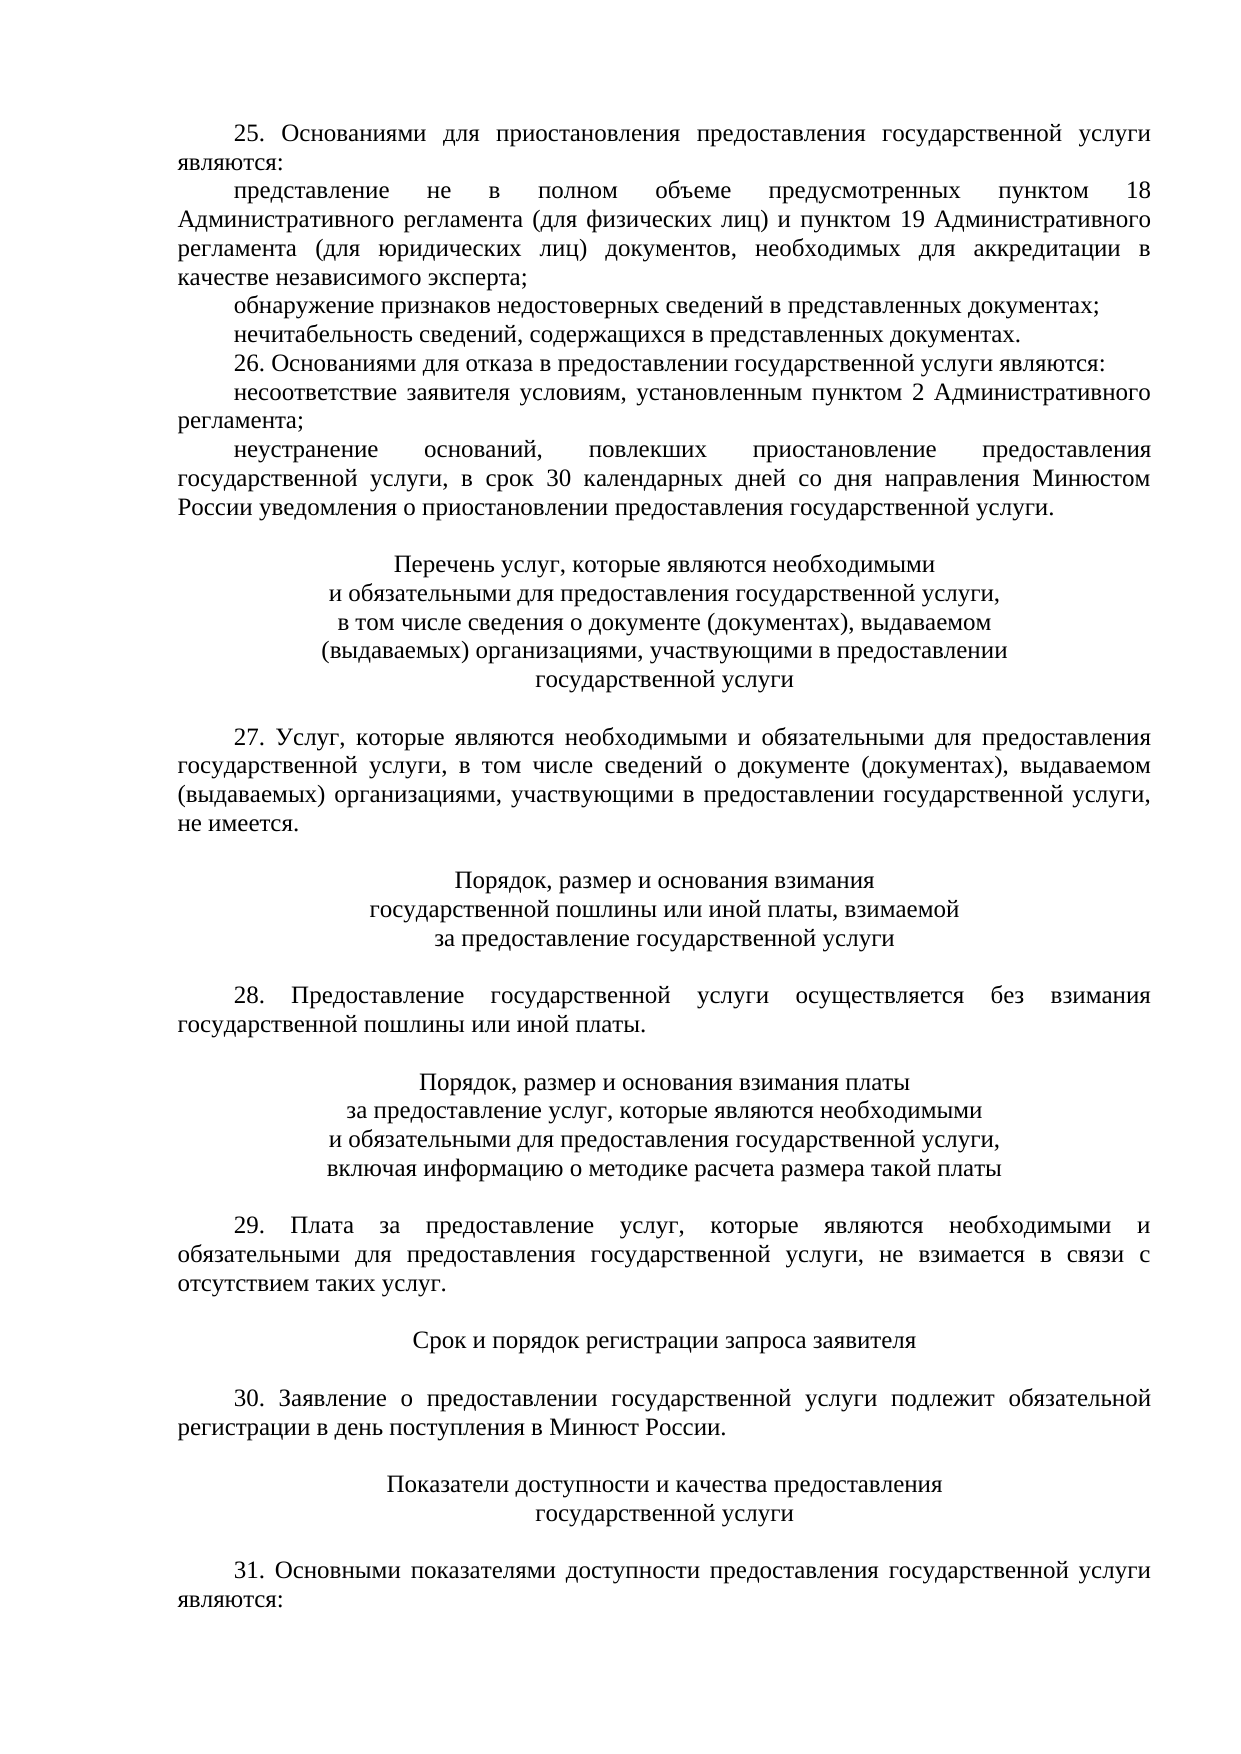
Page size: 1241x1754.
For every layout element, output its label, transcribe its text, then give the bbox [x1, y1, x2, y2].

text несоответствие заявителя условиям, установленным пунктом 2 Административного регламента; [177, 377, 1152, 434]
text и обязательными для предоставления государственной услуги, [177, 1124, 1152, 1153]
text за предоставление государственной услуги [177, 923, 1152, 952]
text 31. Основными показателями доступности предоставления государственной услуги являются: [177, 1556, 1152, 1613]
text 30. Заявление о предоставлении государственной услуги подлежит обязательной регистрации в день поступления в Минюст России. [177, 1383, 1152, 1441]
text Перечень услуг, которые являются необходимыми [177, 549, 1152, 578]
text государственной услуги [177, 664, 1152, 693]
text 27. Услуг, которые являются необходимыми и обязательными для предоставления государственной услуги, в том числе сведений о документе (документах), выдаваемом (выдаваемых) организациями, участвующими в предоставлении государственной услуги, не имеется. [177, 722, 1152, 837]
text государственной услуги [177, 1498, 1152, 1527]
text Срок и порядок регистрации запроса заявителя [177, 1326, 1152, 1354]
text 25. Основаниями для приостановления предоставления государственной услуги являются: [177, 118, 1152, 176]
text неустранение оснований, повлекших приостановление предоставления государственной услуги, в срок 30 календарных дней со дня направления Минюстом России уведомления о приостановлении предоставления государственной услуги. [177, 434, 1152, 521]
text государственной пошлины или иной платы, взимаемой [177, 894, 1152, 923]
text нечитабельность сведений, содержащихся в представленных документах. [177, 319, 1152, 348]
text (выдаваемых) организациями, участвующими в предоставлении [177, 636, 1152, 664]
text Порядок, размер и основания взимания [177, 866, 1152, 894]
text 26. Основаниями для отказа в предоставлении государственной услуги являются: [177, 348, 1152, 377]
text представление не в полном объеме предусмотренных пунктом 18 Административного регламента (для физических лиц) и пунктом 19 Административного регламента (для юридических лиц) документов, необходимых для аккредитации в качестве независимого эксперта; [177, 176, 1152, 291]
text и обязательными для предоставления государственной услуги, [177, 578, 1152, 607]
text за предоставление услуг, которые являются необходимыми [177, 1096, 1152, 1124]
text 29. Плата за предоставление услуг, которые являются необходимыми и обязательными для предоставления государственной услуги, не взимается в связи с отсутствием таких услуг. [177, 1211, 1152, 1297]
text Порядок, размер и основания взимания платы [177, 1067, 1152, 1096]
text включая информацию о методике расчета размера такой платы [177, 1153, 1152, 1182]
text в том числе сведения о документе (документах), выдаваемом [177, 607, 1152, 636]
text Показатели доступности и качества предоставления [177, 1469, 1152, 1498]
text 28. Предоставление государственной услуги осуществляется без взимания государственной пошлины или иной платы. [177, 981, 1152, 1038]
text обнаружение признаков недостоверных сведений в представленных документах; [177, 291, 1152, 319]
